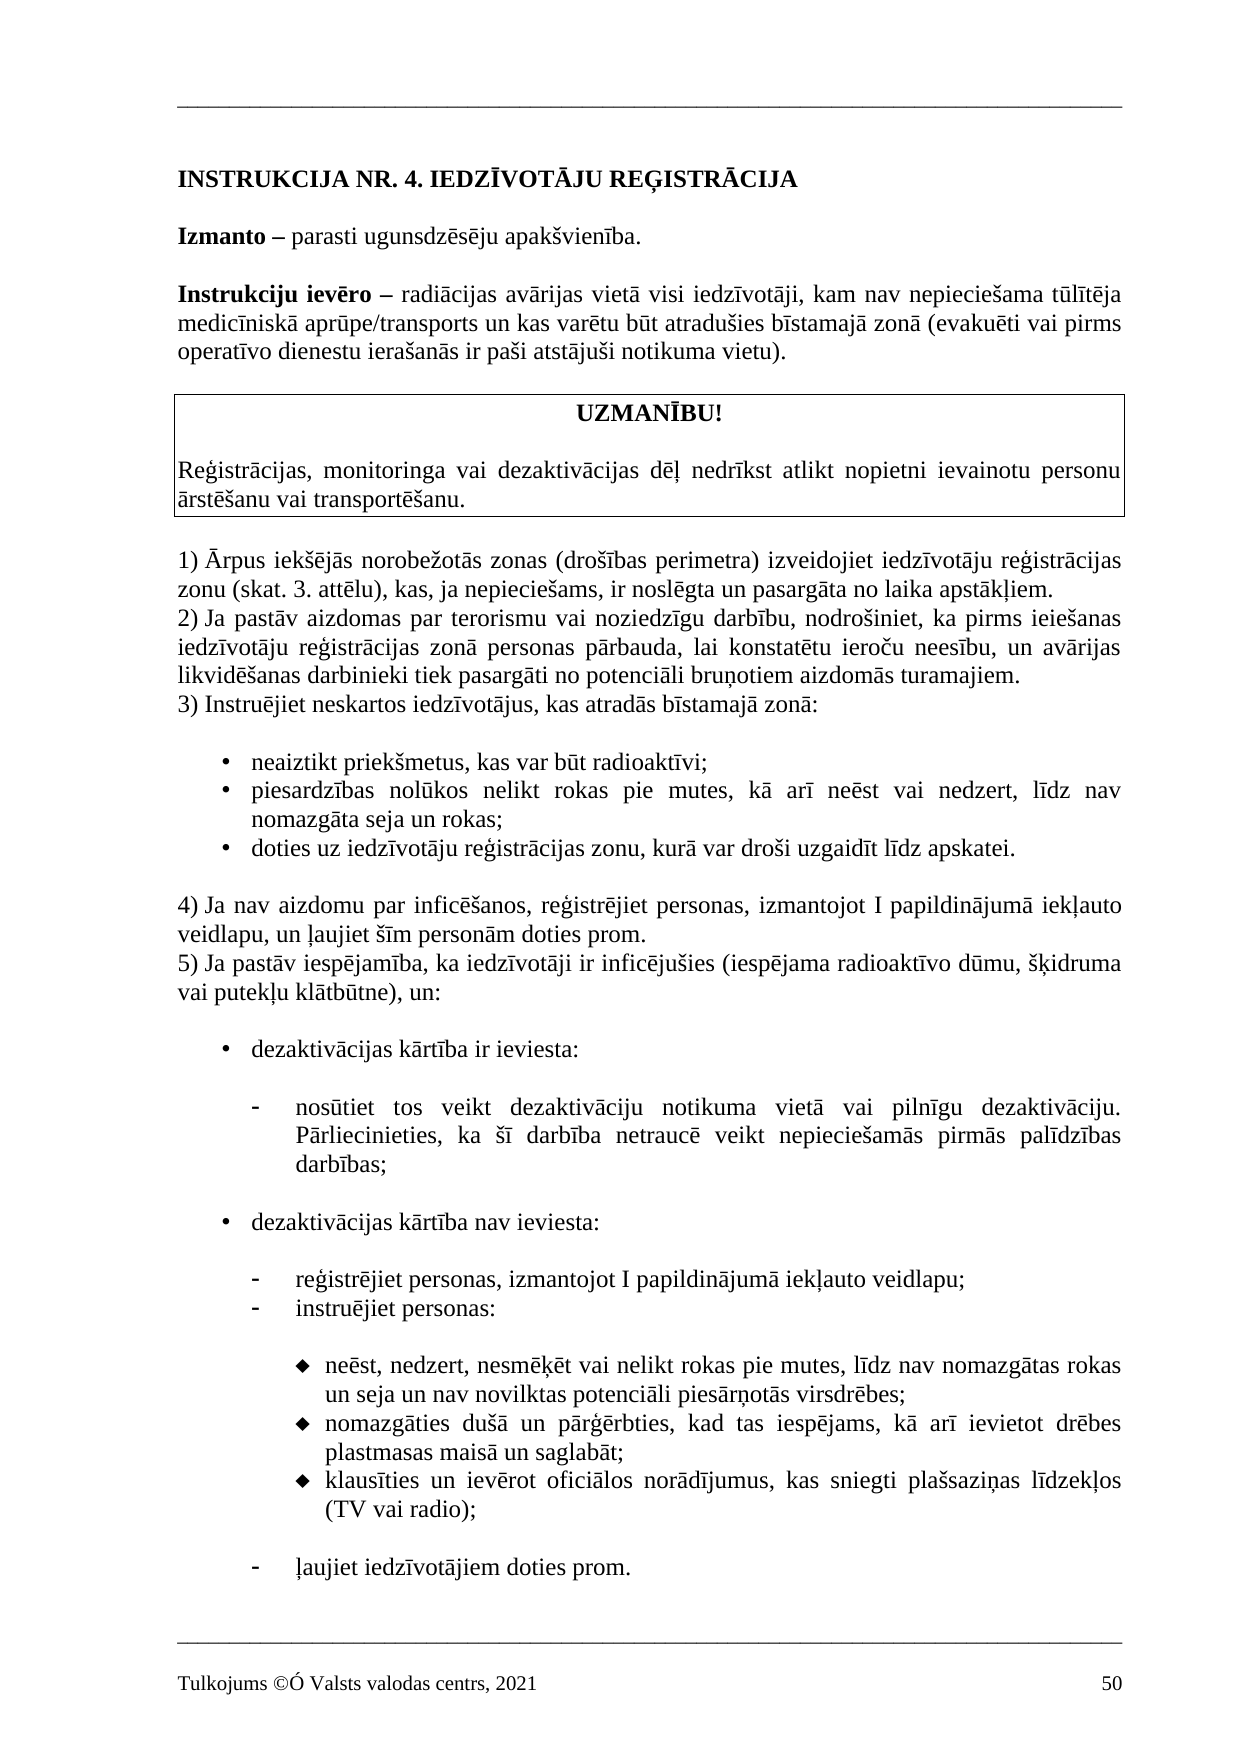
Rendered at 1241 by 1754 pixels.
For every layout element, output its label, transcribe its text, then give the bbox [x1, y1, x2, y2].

list instruējiet personas: [251, 1293, 1122, 1322]
list klausīties un ievērot oficiālos norādījumus, kas sniegti plašsaziņas līdzekļos (TV vai radio); [295, 1466, 1122, 1523]
list ļaujiet iedzīvotājiem doties prom. [251, 1552, 1122, 1581]
list nomazgāties dušā un pārģērbties, kad tas iespējams, kā arī ievietot drēbes plastmasas maisā un saglabāt; [295, 1408, 1122, 1466]
subtitle INSTRUKCIJA NR. 4. IEDZĪVOTĀJU REĢISTRĀCIJA [177, 164, 1122, 193]
list piesardzības nolūkos nelikt rokas pie mutes, kā arī neēst vai nedzert, līdz nav nomazgāta seja un rokas; [222, 776, 1122, 833]
text 2) Ja pastāv aizdomas par terorismu vai noziedzīgu darbību, nodrošiniet, ka pirms ieiešanas iedzīvotāju reģistrācijas zonā personas pārbauda, lai konstatētu ieroču neesību, un avārijas likvidēšanas darbinieki tiek pasargāti no potenciāli bruņotiem aizdomās turamajiem. [177, 603, 1122, 689]
list neaiztikt priekšmetus, kas var būt radioaktīvi; [222, 747, 1122, 776]
list nosūtiet tos veikt dezaktivāciju notikuma vietā vai pilnīgu dezaktivāciju. Pārliecinieties, ka šī darbība netraucē veikt nepieciešamās pirmās palīdzības darbības; [251, 1092, 1122, 1178]
list reģistrējiet personas, izmantojot I papildinājumā iekļauto veidlapu; [251, 1264, 1122, 1293]
list dezaktivācijas kārtība nav ieviesta: [222, 1207, 1122, 1236]
text 1) Ārpus iekšējās norobežotās zonas (drošības perimetra) izveidojiet iedzīvotāju reģistrācijas zonu (skat. 3. attēlu), kas, ja nepieciešams, ir noslēgta un pasargāta no laika apstākļiem. [177, 546, 1122, 603]
list dezaktivācijas kārtība ir ieviesta: [222, 1034, 1122, 1063]
text 4) Ja nav aizdomu par inficēšanos, reģistrējiet personas, izmantojot I papildinājumā iekļauto veidlapu, un ļaujiet šīm personām doties prom. [177, 891, 1122, 948]
table_header UZMANĪBU! Reģistrācijas, monitoringa vai dezaktivācijas dēļ nedrīkst atlikt nopietni ievainotu personu ārstēšanu vai transportēšanu. [175, 395, 1124, 516]
text 3) Instruējiet neskartos iedzīvotājus, kas atradās bīstamajā zonā: [177, 689, 1122, 718]
text 5) Ja pastāv iespējamība, ka iedzīvotāji ir inficējušies (iespējama radioaktīvo dūmu, šķidruma vai putekļu klātbūtne), un: [177, 948, 1122, 1006]
list doties uz iedzīvotāju reģistrācijas zonu, kurā var droši uzgaidīt līdz apskatei. [222, 833, 1122, 862]
list neēst, nedzert, nesmēķēt vai nelikt rokas pie mutes, līdz nav nomazgātas rokas un seja un nav novilktas potenciāli piesārņotās virsdrēbes; [295, 1351, 1122, 1408]
text Izmanto – parasti ugunsdzēsēju apakšvienība. [177, 221, 1122, 250]
text Instrukciju ievēro – radiācijas avārijas vietā visi iedzīvotāji, kam nav nepieciešama tūlītēja medicīniskā aprūpe/transports un kas varētu būt atradušies bīstamajā zonā (evakuēti vai pirms operatīvo dienestu ierašanās ir paši atstājuši notikuma vietu). [177, 279, 1122, 365]
